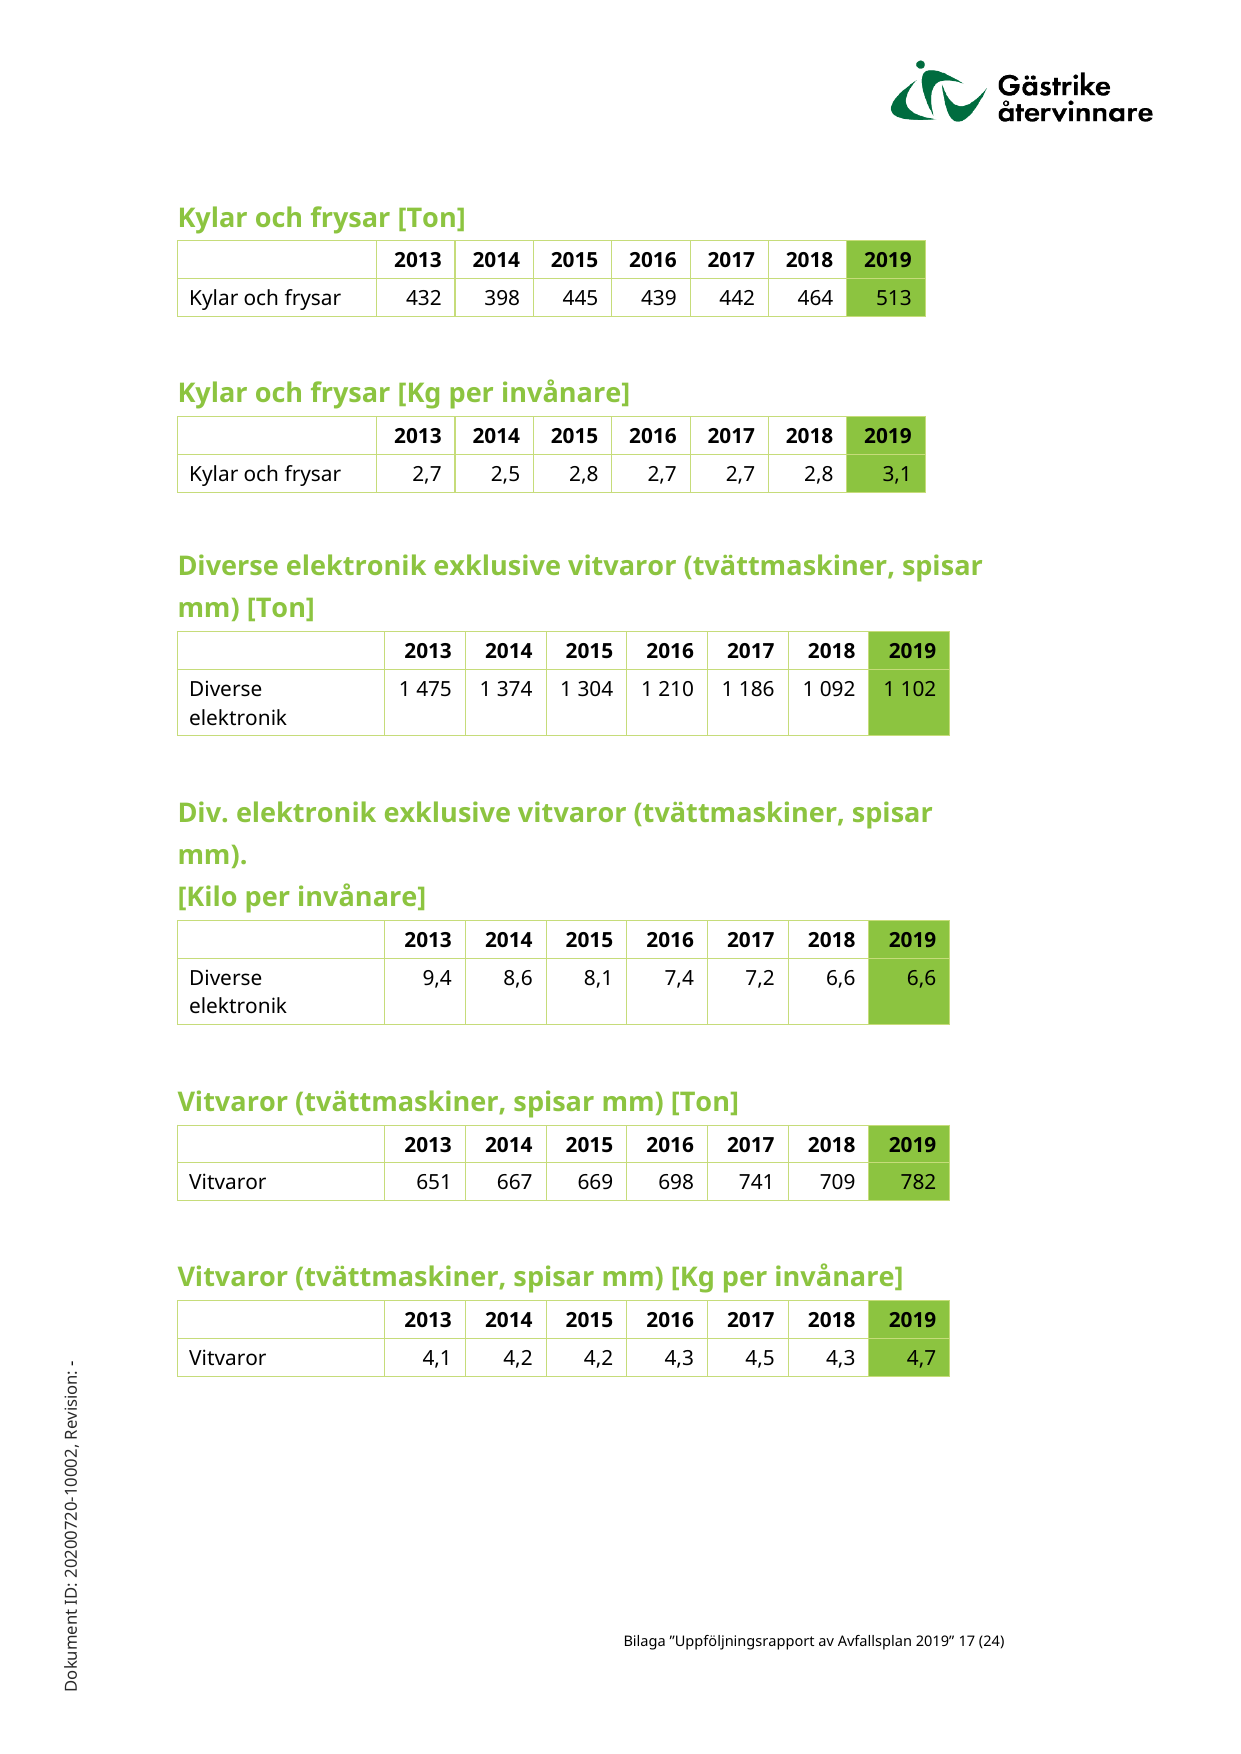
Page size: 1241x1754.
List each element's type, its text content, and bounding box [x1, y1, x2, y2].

table_cell 2,7 [691, 455, 768, 492]
table_header 2015 [547, 1301, 626, 1338]
table_cell 1 475 [385, 670, 465, 735]
subtitle Diverse elektronik exklusive vitvaror (tvättmaskiner, spisar mm) [Ton] [177, 546, 1004, 626]
table_cell 1 092 [789, 670, 868, 735]
table_cell 1 102 [869, 670, 949, 735]
table_cell 1 374 [466, 670, 546, 735]
table_header 2019 [869, 1301, 949, 1338]
table_cell 6,6 [869, 959, 949, 1024]
table_cell 442 [691, 279, 768, 316]
table_cell 8,6 [466, 959, 546, 1024]
subtitle Kylar och frysar [Kg per invånare] [177, 374, 1004, 411]
table_cell 4,5 [708, 1339, 788, 1376]
table_header 2015 [534, 417, 611, 454]
table_cell 9,4 [385, 959, 465, 1024]
table_cell Kylar och frysar [178, 455, 376, 492]
table_header 2014 [466, 921, 546, 958]
table_cell Vitvaror [178, 1339, 384, 1376]
table_cell Kylar och frysar [178, 279, 376, 316]
table_header 2014 [456, 417, 533, 454]
table_cell 2,8 [534, 455, 611, 492]
table_header 2017 [708, 632, 788, 669]
table_header 2013 [385, 1301, 465, 1338]
table_cell 7,2 [708, 959, 788, 1024]
table_header 2016 [627, 921, 707, 958]
table_header 2018 [789, 1126, 868, 1162]
table_cell 1 186 [708, 670, 788, 735]
table_header 2019 [869, 1126, 949, 1162]
table_cell 4,2 [547, 1339, 626, 1376]
table_header [178, 417, 376, 454]
table_header 2019 [869, 921, 949, 958]
table_header [178, 632, 384, 669]
table_header 2016 [612, 417, 690, 454]
table_cell 4,2 [466, 1339, 546, 1376]
table_header 2017 [708, 1301, 788, 1338]
table_header 2015 [547, 921, 626, 958]
table_cell 6,6 [789, 959, 868, 1024]
table_cell 651 [385, 1163, 465, 1200]
table_header 2016 [627, 632, 707, 669]
table_cell 2,5 [456, 455, 533, 492]
table_header [178, 921, 384, 958]
table_header 2013 [385, 1126, 465, 1162]
table_cell 398 [456, 279, 533, 316]
table_header 2016 [612, 241, 690, 278]
table_cell 439 [612, 279, 690, 316]
table_header 2017 [691, 241, 768, 278]
table_cell 464 [769, 279, 846, 316]
table_header 2014 [466, 1301, 546, 1338]
table_cell 698 [627, 1163, 707, 1200]
table_header 2017 [691, 417, 768, 454]
table_header [178, 1126, 384, 1162]
table_header 2013 [377, 417, 454, 454]
subtitle Vitvaror (tvättmaskiner, spisar mm) [Ton] [177, 1082, 1004, 1119]
table_cell 4,7 [869, 1339, 949, 1376]
table_cell 4,1 [385, 1339, 465, 1376]
table_cell Diverse elektronik [178, 670, 384, 735]
table_cell 2,7 [377, 455, 454, 492]
table_header 2018 [789, 921, 868, 958]
table_cell 432 [377, 279, 454, 316]
table_cell 1 210 [627, 670, 707, 735]
table_header 2016 [627, 1126, 707, 1162]
table_cell 4,3 [627, 1339, 707, 1376]
subtitle Kylar och frysar [Ton] [177, 198, 1004, 235]
table_header 2013 [385, 921, 465, 958]
table_cell 7,4 [627, 959, 707, 1024]
table_cell Diverse elektronik [178, 959, 384, 1024]
picture [890, 0, 1241, 122]
table_header 2014 [466, 1126, 546, 1162]
table_header [178, 1301, 384, 1338]
subtitle Vitvaror (tvättmaskiner, spisar mm) [Kg per invånare] [177, 1258, 1004, 1295]
table_header 2014 [466, 632, 546, 669]
table_header 2019 [869, 632, 949, 669]
table_cell 8,1 [547, 959, 626, 1024]
table_cell Vitvaror [178, 1163, 384, 1200]
table_header 2018 [789, 1301, 868, 1338]
table_header [178, 241, 376, 278]
table_cell 4,3 [789, 1339, 868, 1376]
table_cell 782 [869, 1163, 949, 1200]
subtitle Div. elektronik exklusive vitvaror (tvättmaskiner, spisar mm). [Kilo per invånare] [177, 793, 1004, 915]
table_header 2017 [708, 921, 788, 958]
table_cell 2,7 [612, 455, 690, 492]
table_header 2015 [534, 241, 611, 278]
table_header 2019 [847, 241, 925, 278]
table_cell 741 [708, 1163, 788, 1200]
table_cell 445 [534, 279, 611, 316]
table_cell 513 [847, 279, 925, 316]
table_cell 3,1 [847, 455, 925, 492]
table_cell 669 [547, 1163, 626, 1200]
table_cell 709 [789, 1163, 868, 1200]
table_header 2017 [708, 1126, 788, 1162]
table_header 2015 [547, 1126, 626, 1162]
table_header 2018 [769, 417, 846, 454]
table_header 2019 [847, 417, 925, 454]
table_cell 1 304 [547, 670, 626, 735]
table_header 2014 [456, 241, 533, 278]
table_header 2018 [769, 241, 846, 278]
table_header 2015 [547, 632, 626, 669]
table_header 2013 [377, 241, 454, 278]
table_cell 667 [466, 1163, 546, 1200]
table_cell 2,8 [769, 455, 846, 492]
table_header 2018 [789, 632, 868, 669]
table_header 2013 [385, 632, 465, 669]
table_header 2016 [627, 1301, 707, 1338]
